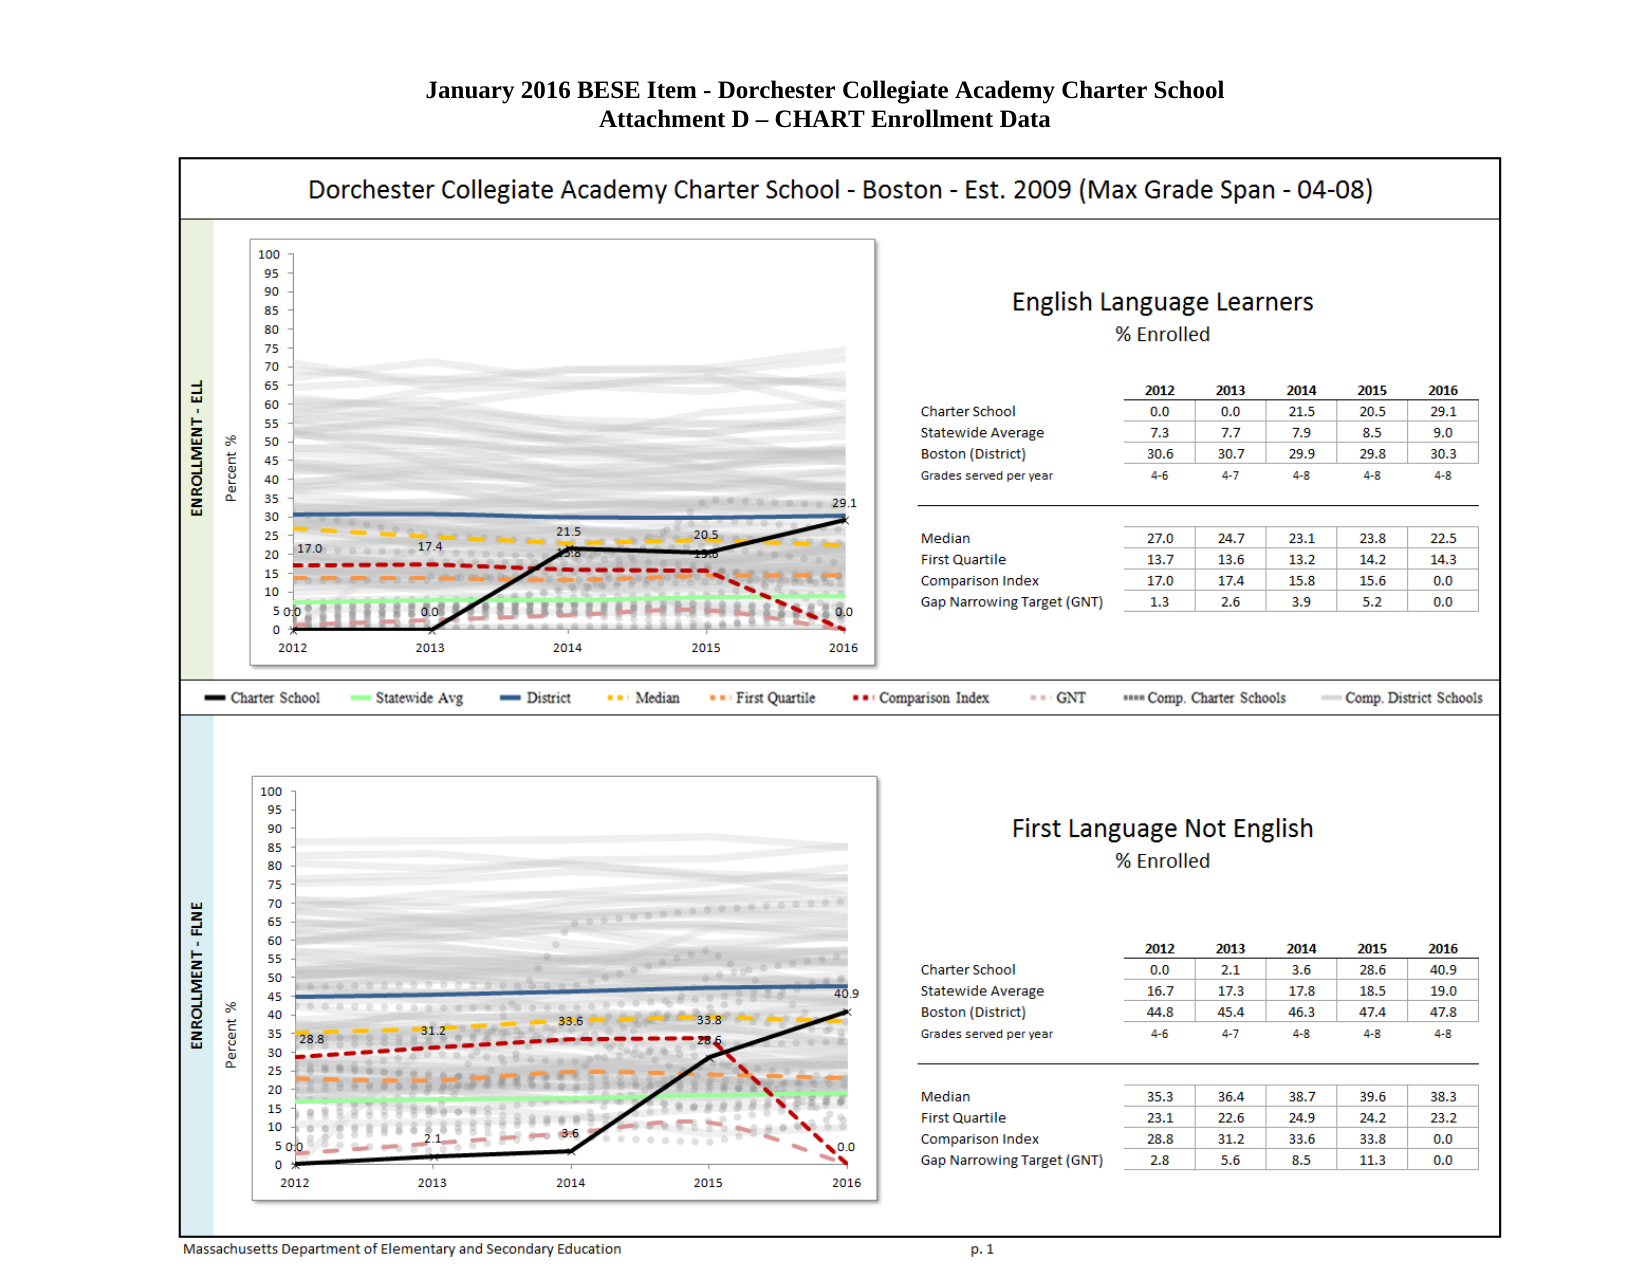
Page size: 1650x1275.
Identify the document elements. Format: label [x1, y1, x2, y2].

picture [165, 135, 1516, 1259]
